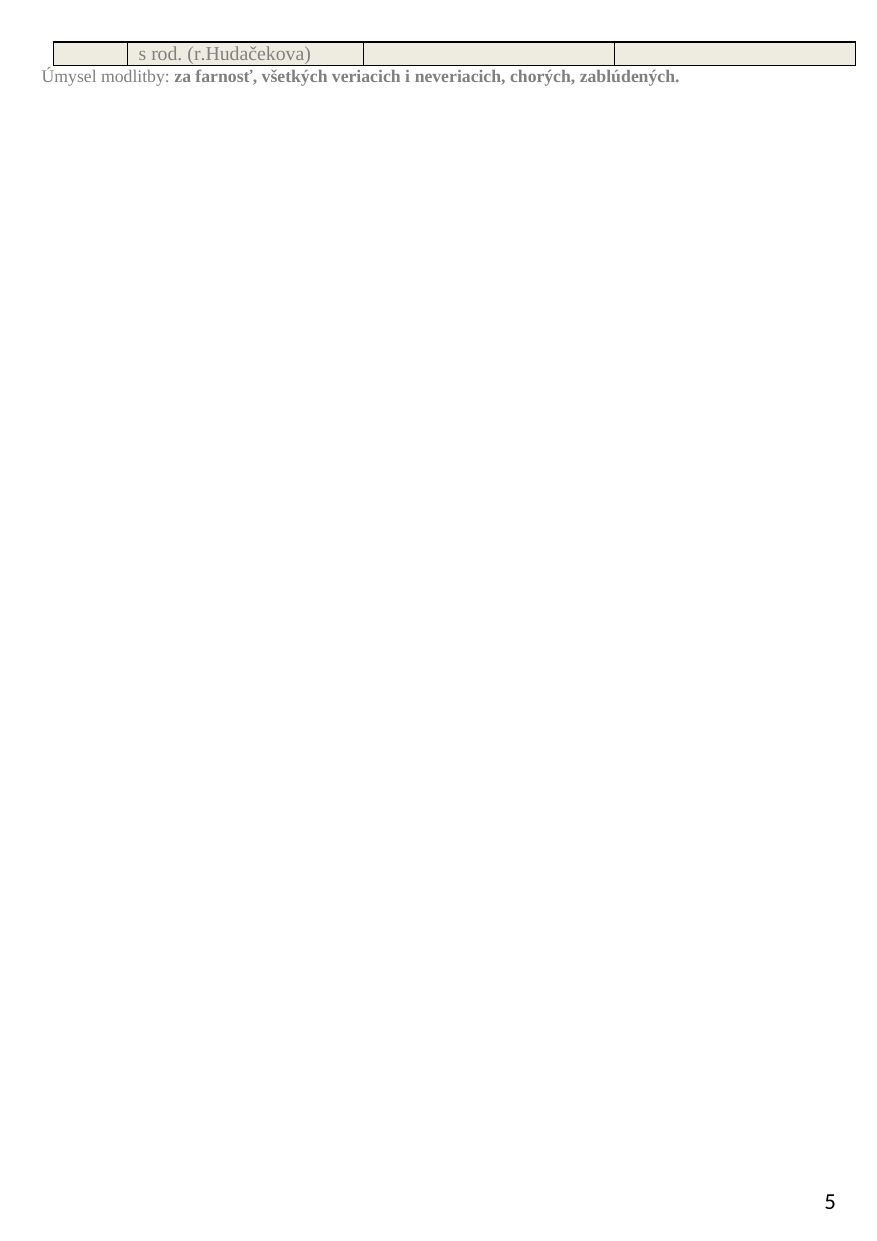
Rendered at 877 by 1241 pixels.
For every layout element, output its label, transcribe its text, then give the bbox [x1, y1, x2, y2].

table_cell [364, 43, 614, 65]
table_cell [615, 43, 855, 65]
table_cell Ne 19.5. [54, 43, 127, 65]
text Úmysel modlitby: za farnosť, všetkých veriacich i neveriacich, chorých, zablúdených. [41, 66, 836, 87]
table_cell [128, 43, 363, 65]
